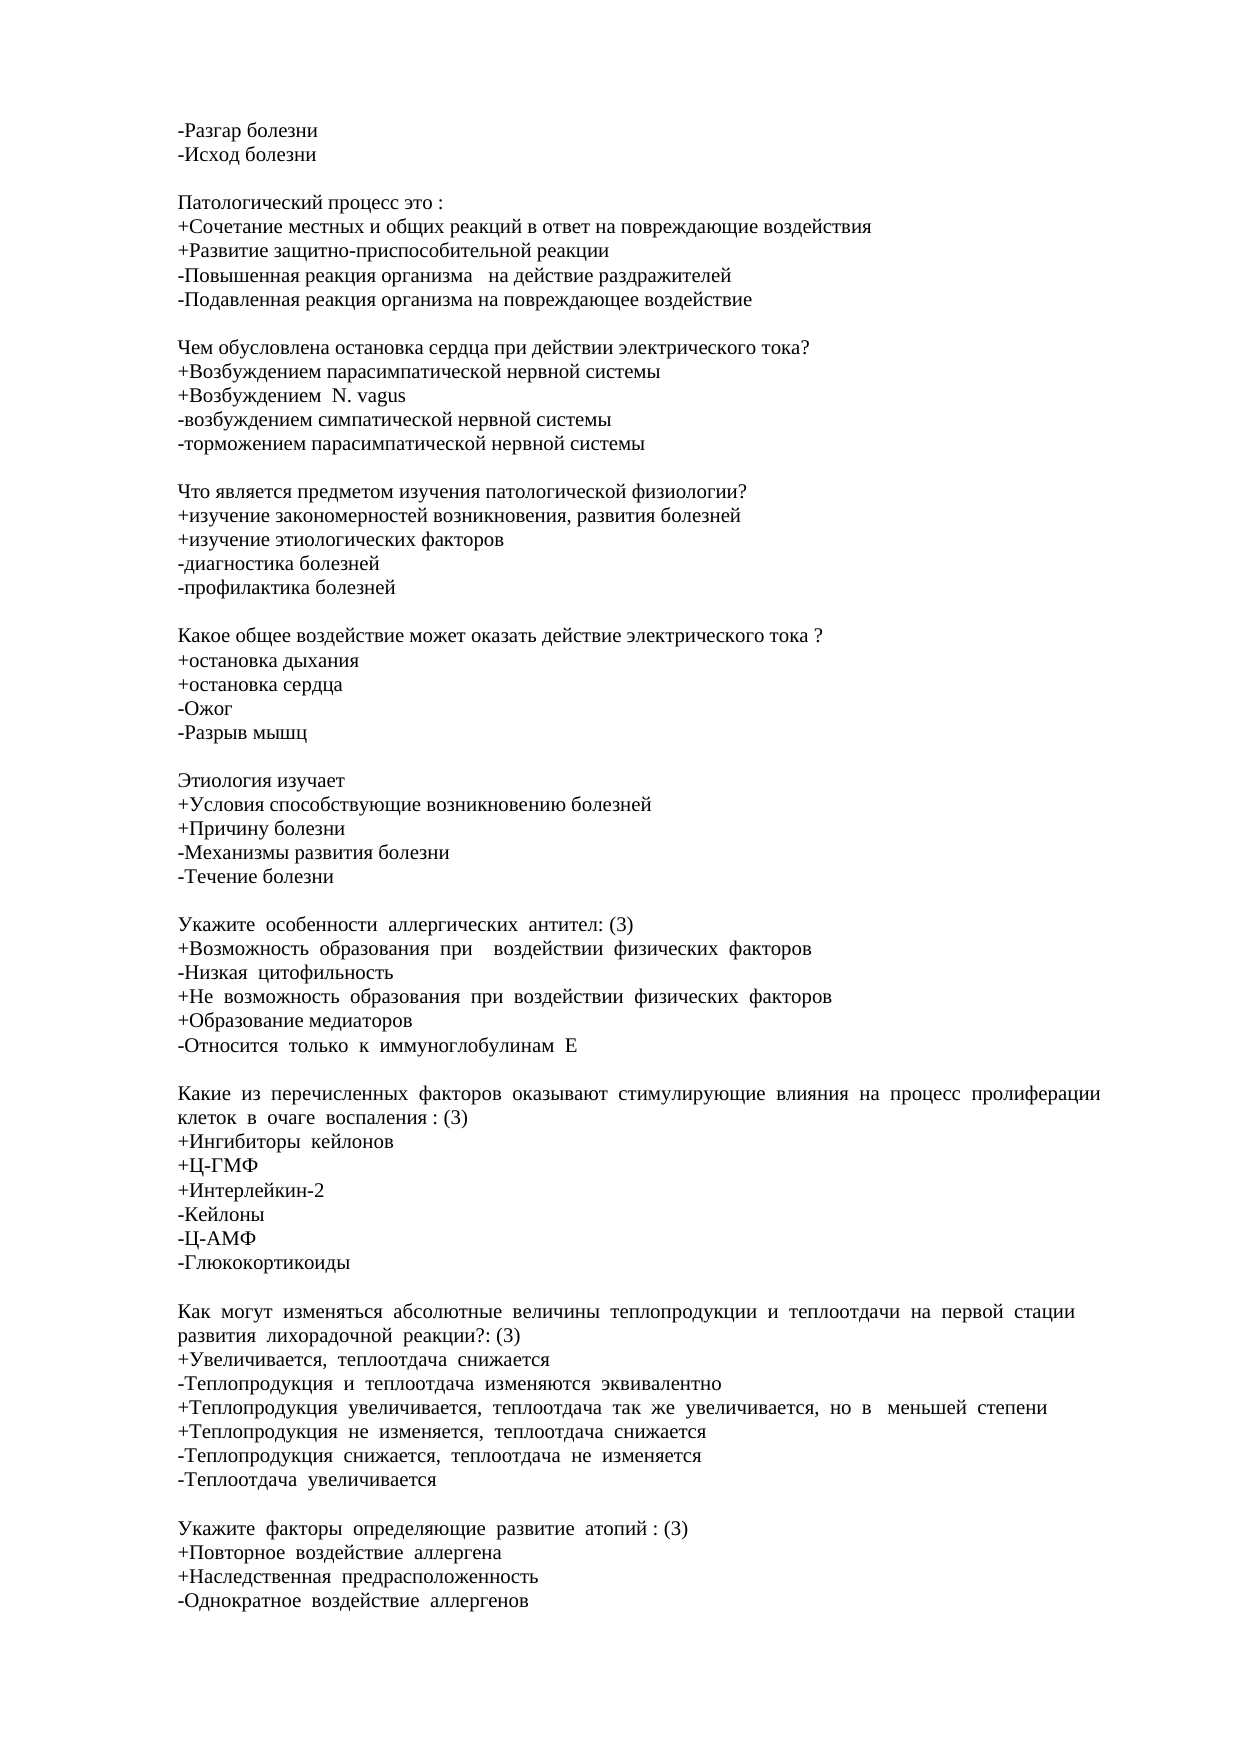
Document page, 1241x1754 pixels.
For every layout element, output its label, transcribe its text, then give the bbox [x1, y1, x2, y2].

list +Теплопродукция не изменяется, теплоотдача снижается [177, 1419, 1152, 1443]
text -торможением парасимпатической нервной системы [177, 431, 1152, 455]
text +Интерлейкин-2 [177, 1177, 1152, 1202]
text -возбуждением симпатической нервной системы [177, 407, 1152, 431]
text +изучение этиологических факторов [177, 527, 1152, 551]
list +Не возможность образования при воздействии физических факторов [177, 984, 1152, 1008]
text +Возбуждением N. vagus [177, 383, 1152, 407]
text Чем обусловлена остановка сердца при действии электрического тока? [177, 335, 1152, 359]
text -диагностика болезней [177, 551, 1152, 575]
list +Возможность образования при воздействии физических факторов [177, 936, 1152, 960]
text +остановка сердца [177, 672, 1152, 696]
text +Развитие защитно-приспособительной реакции [177, 238, 1152, 262]
list +Теплопродукция увеличивается, теплоотдача так же увеличивается, но в меньшей степени [177, 1395, 1152, 1419]
list -Теплопродукция и теплоотдача изменяются эквивалентно [177, 1371, 1152, 1395]
text -Течение болезни [177, 864, 1152, 888]
text +Условия способствующие возникновению болезней [177, 792, 1152, 816]
text -Разгар болезни [177, 118, 1152, 142]
text Что является предметом изучения патологической физиологии? [177, 479, 1152, 503]
text -Разрыв мышц [177, 720, 1152, 744]
text +изучение закономерностей возникновения, развития болезней [177, 503, 1152, 527]
text -профилактика болезней [177, 575, 1152, 599]
text -Ожог [177, 696, 1152, 720]
text -Исход болезни [177, 142, 1152, 166]
list -Низкая цитофильность [177, 960, 1152, 984]
list +Увеличивается, теплоотдача снижается [177, 1347, 1152, 1371]
text +Ц-ГМФ [177, 1153, 1152, 1177]
text +остановка дыхания [177, 647, 1152, 672]
text -Ц-АМФ [177, 1226, 1152, 1250]
list Какие из перечисленных факторов оказывают стимулирующие влияния на процесс пролиферации клеток в очаге воспаления : (3) [177, 1081, 1152, 1129]
text +Причину болезни [177, 816, 1152, 840]
text Этиология изучает [177, 768, 1152, 792]
list +Образование медиаторов [177, 1008, 1152, 1032]
text -Кейлоны [177, 1202, 1152, 1226]
list -Теплопродукция снижается, теплоотдача не изменяется [177, 1443, 1152, 1467]
text -Повышенная реакция организма на действие раздражителей [177, 262, 1152, 287]
text -Глюкокортикоиды [177, 1250, 1152, 1274]
text +Ингибиторы кейлонов [177, 1129, 1152, 1153]
text +Сочетание местных и общих реакций в ответ на повреждающие воздействия [177, 214, 1152, 238]
list -Теплоотдача увеличивается [177, 1467, 1152, 1491]
text Патологический процесс это : [177, 190, 1226, 214]
list Как могут изменяться абсолютные величины теплопродукции и теплоотдачи на первой стации развития лихорадочной реакции?: (3) [177, 1299, 1152, 1347]
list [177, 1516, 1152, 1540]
list Укажите особенности аллергических антител: (3) [177, 912, 1152, 936]
text -Подавленная реакция организма на повреждающее воздействие [177, 287, 1152, 311]
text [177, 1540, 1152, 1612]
text Какое общее воздействие может оказать действие электрического тока ? [177, 623, 1152, 647]
text -Механизмы развития болезни [177, 840, 1152, 864]
list -Относится только к иммуноглобулинам Е [177, 1032, 1152, 1057]
text +Возбуждением парасимпатической нервной системы [177, 359, 1152, 383]
